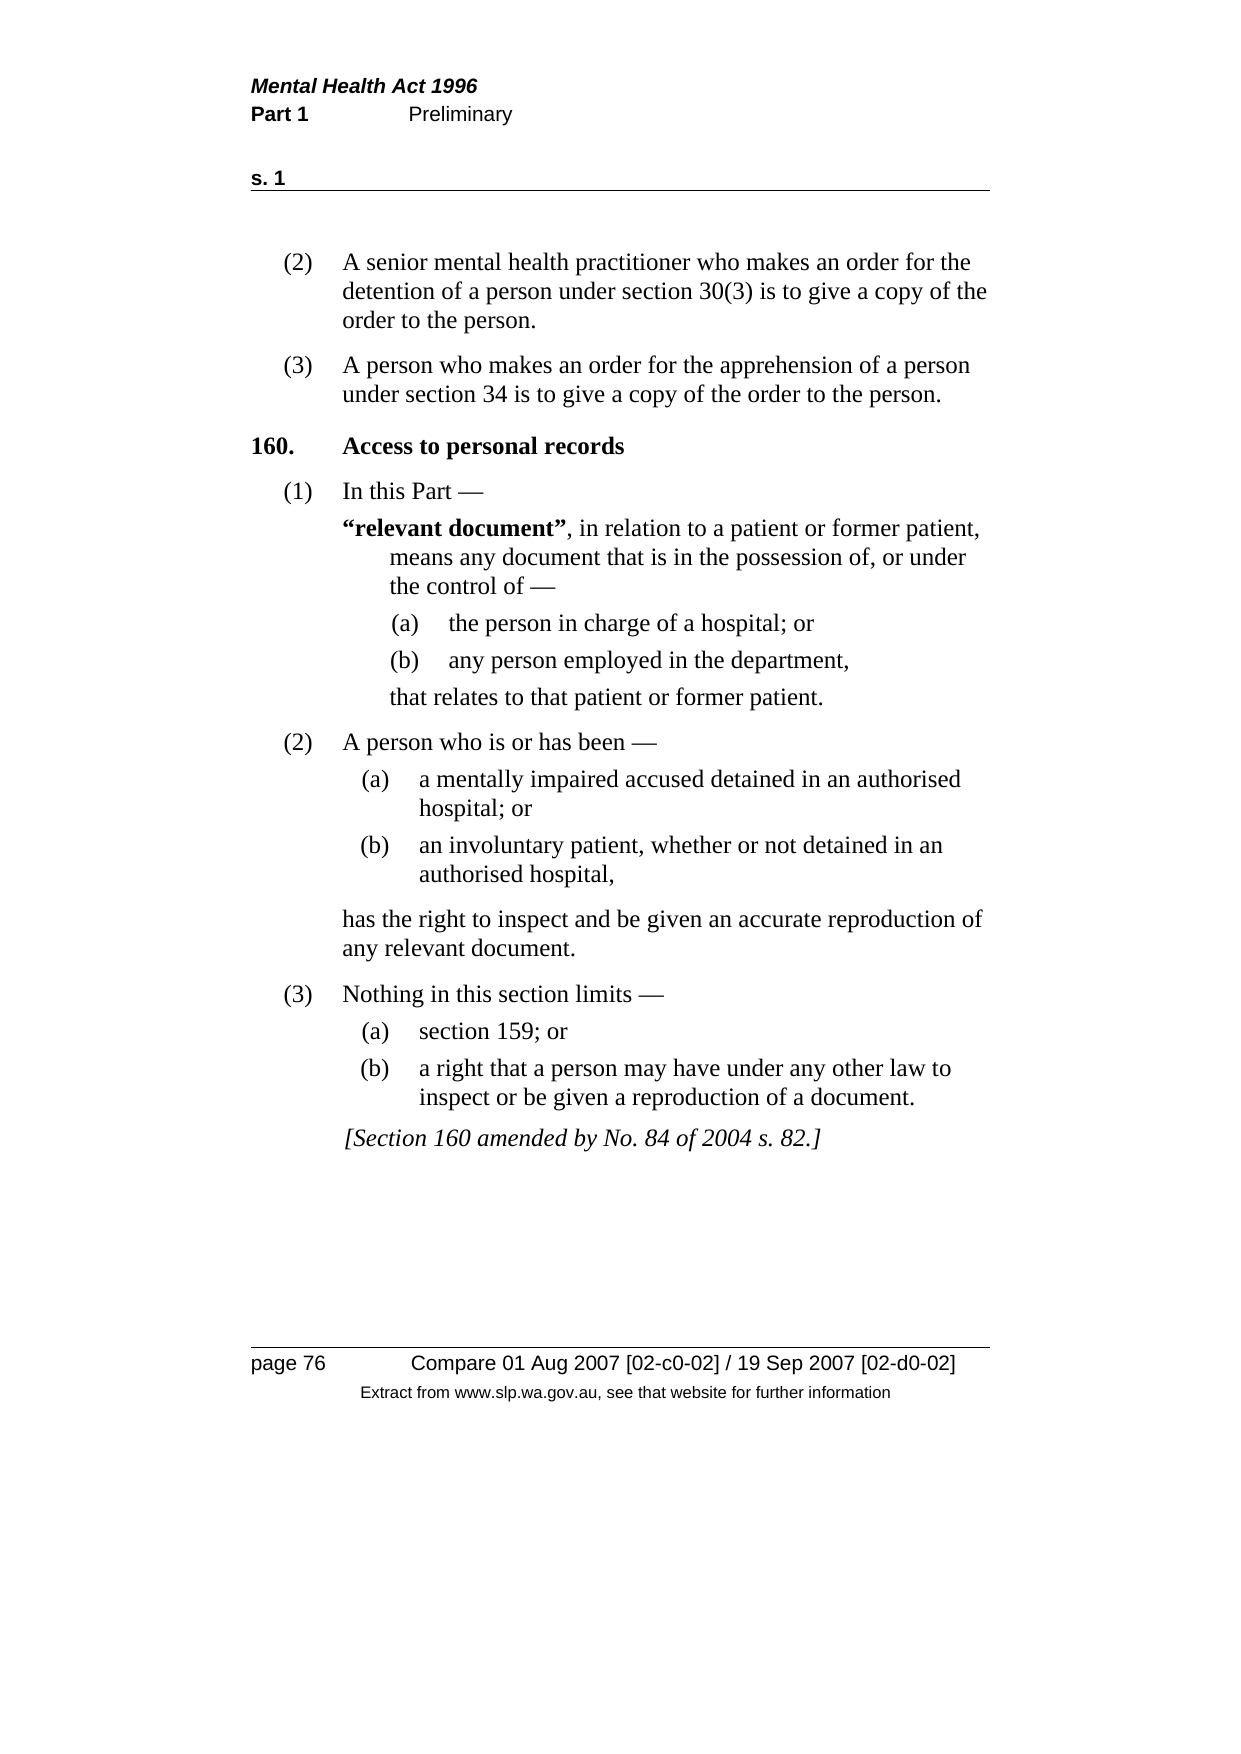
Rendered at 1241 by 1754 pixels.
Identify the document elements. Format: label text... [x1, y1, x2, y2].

text (b) any person employed in the department, [251, 645, 990, 674]
text has the right to inspect and be given an accurate reproduction of any relevant document. [251, 904, 990, 962]
text (b) an involuntary patient, whether or not detained in an authorised hospital, [251, 830, 990, 888]
text (b) a right that a person may have under any other law to inspect or be given a reproduction of a document. [251, 1053, 990, 1110]
text (1) In this Part — [251, 476, 990, 505]
text “relevant document”, in relation to a patient or former patient, means any document that is in the possession of, or under the control of — [251, 513, 990, 599]
text (2) A senior mental health practitioner who makes an order for the detention of a person under section 30(3) is to give a copy of the order to the person. [251, 247, 990, 334]
text that relates to that patient or former patient. [251, 682, 990, 711]
text [Section 160 amended by No. 84 of 2004 s. 82.] [251, 1123, 990, 1152]
text (3) Nothing in this section limits — [251, 979, 990, 1007]
text (3) A person who makes an order for the apprehension of a person under section 34 is to give a copy of the order to the person. [251, 350, 990, 408]
text (a) a mentally impaired accused detained in an authorised hospital; or [251, 764, 990, 822]
text (a) the person in charge of a hospital; or [251, 608, 990, 637]
text (2) A person who is or has been — [251, 727, 990, 756]
text (a) section 159; or [251, 1016, 990, 1044]
subtitle 160. Access to personal records [251, 431, 990, 459]
